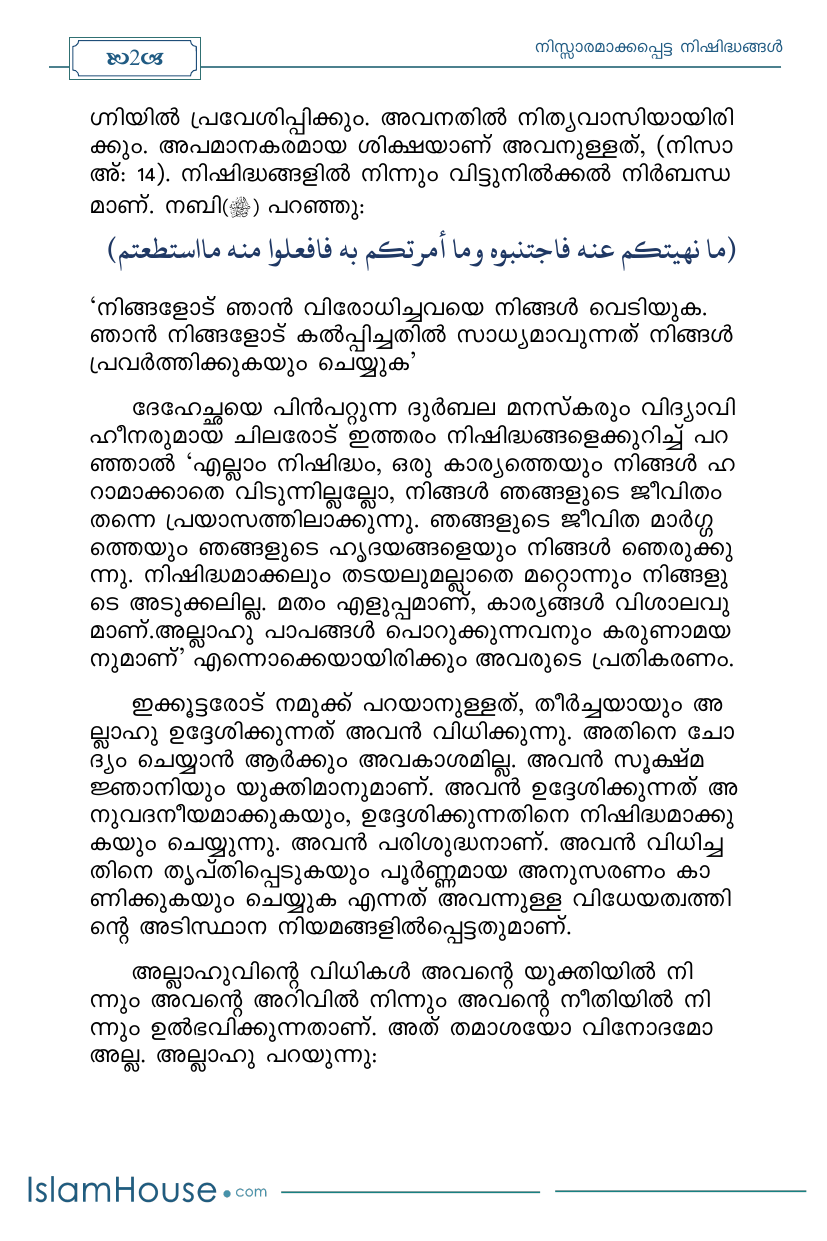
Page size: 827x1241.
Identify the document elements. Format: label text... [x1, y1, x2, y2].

text tZtlÑsb ]n³]äp¶ ZpÀ_e a\kvIcpw hnZymhn lo\cpamb NnetcmSv C¯cw \njn²§sf¡pdn¨v ]d ªmÂ "FÃmw \njn²w, Hcp Imcys¯bpw \n§Ä l dmam¡msX hnSp¶nÃtÃm, \n§Ä R§fpsS PohnXw Xs¶ {]bmk¯nem¡p¶p. R§fpsS PohnX amÀ¤ s¯bpw R§fpsS lrZb§sfbpw \n§Ä sRcp¡p ¶p. \njn²am¡epw XSbepaÃmsX asäm¶pw \n§fp sS ASp¡enÃ. aXw Ffp¸amWv, Imcy§Ä hnimehp amWv.AÃmlp ]m]§Ä s]mdp¡p¶h\pw IcpWmab \pamWv' Fs¶ms¡bmbncn¡pw AhcpsS {]XnIcWw. [89, 397, 738, 676]
picture [20, 1171, 541, 1209]
text (ما نهيتكم عنه فاجتنبوه وما أمرتكم به فافعلوا منه مااستطعتم) [89, 223, 738, 276]
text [89, 107, 738, 223]
text C¡q«tcmSv \ap¡v ]dbm\pÅXv, XoÀ¨bmbpw A Ãmlp Dt±in¡p¶Xv Ah³ hn[n¡p¶p. AXns\ tNm Zyw sN¿m³ BÀ¡pw AhImianÃ. Ah³ kq£va Úm\nbpw bpànam\pamWv. Ah³ Dt±in¡p¶Xv A \phZ\obam¡pIbpw, Dt±in¡p¶Xns\ \njn²am¡p Ibpw sN¿p¶p. Ah³ ]cnip²\mWv. Ah³ hn[n¨ Xns\ Xr]vXns¸SpIbpw ]qÀ®amb A\pkcWw Im Wn¡pIbpw sN¿pI F¶Xv Ah¶pÅ hnt[bXz¯n sâ ASnØm\ \nba§fnÂs¸«XpamWv. [89, 693, 738, 944]
text AÃmlphnsâ hn[nIÄ Ahsâ bpànbnÂ \n ¶pw Ahsâ AdnhnÂ \n¶pw Ahsâ \oXnbnÂ \n ¶pw DÂ`hn¡p¶XmWv. AXv Xamitbm hnt\mZtam AÃ. AÃmlp ]dbp¶p: ------------------------------ [89, 961, 738, 1072]
text "\n§tfmSv Rm³ hntcm[n¨hsb \n§Ä shSnbpI. Rm³ \n§tfmSv IÂ¸n¨XnÂ km[yamhp¶Xv \n§Ä {]hÀ¯n¡pIbpw sN¿pI' [89, 297, 738, 380]
picture [548, 1170, 807, 1208]
